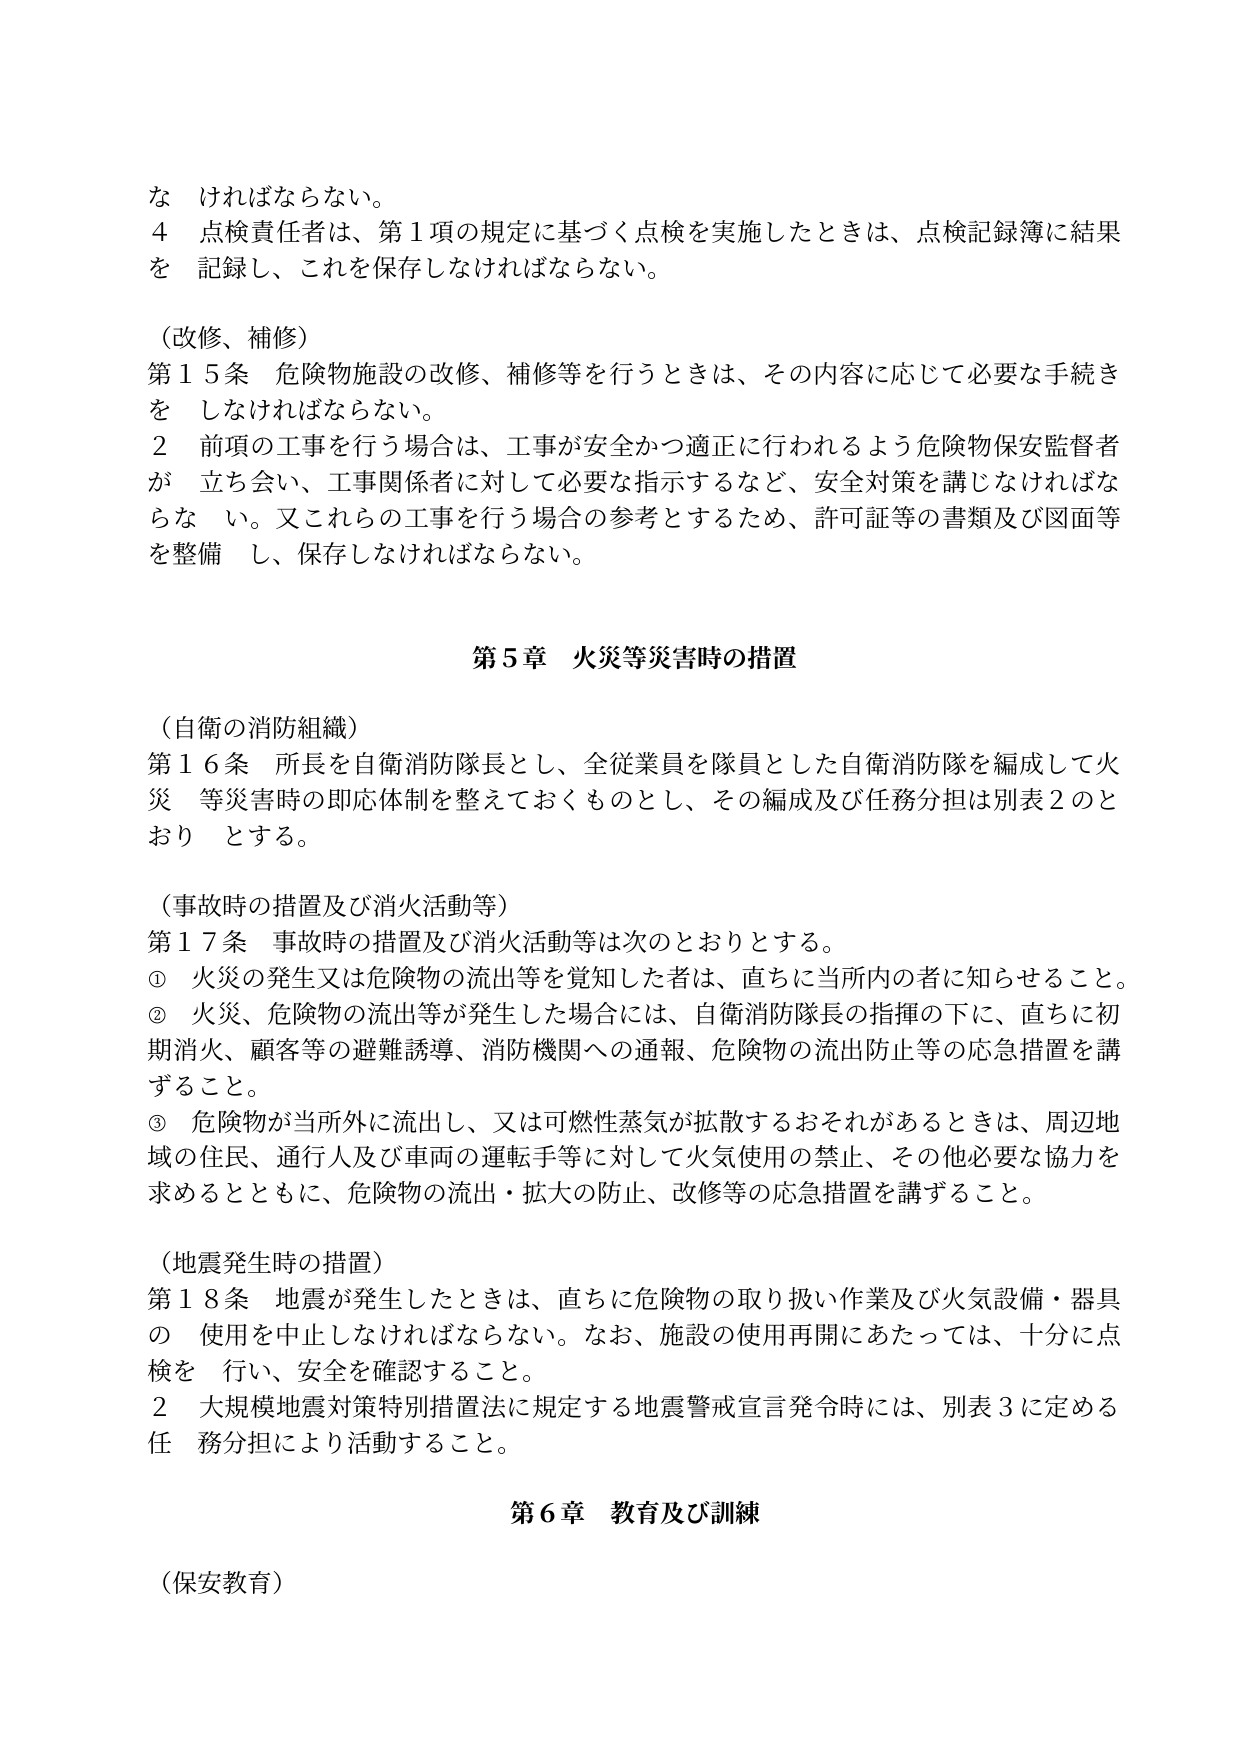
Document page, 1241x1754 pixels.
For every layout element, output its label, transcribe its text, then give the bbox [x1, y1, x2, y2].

text ① 火災の発生又は危険物の流出等を覚知した者は、直ちに当所内の者に知らせること。 [148, 958, 1122, 994]
text 第１７条 事故時の措置及び消火活動等は次のとおりとする。 [148, 922, 1122, 958]
text （保安教育） [148, 1564, 1122, 1600]
text 第１６条 所長を自衛消防隊長とし、全従業員を隊員とした自衛消防隊を編成して火災 等災害時の即応体制を整えておくものとし、その編成及び任務分担は別表２のとおり とする。 [148, 745, 1122, 852]
text （地震発生時の措置） [148, 1244, 1122, 1280]
text 第１８条 地震が発生したときは、直ちに危険物の取り扱い作業及び火気設備・器具の 使用を中止しなければならない。なお、施設の使用再開にあたっては、十分に点検を 行い、安全を確認すること。 [148, 1280, 1122, 1388]
text 第５章 火災等災害時の措置 [148, 639, 1122, 675]
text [148, 177, 1122, 213]
text ２ 大規模地震対策特別措置法に規定する地震警戒宣言発令時には、別表３に定める任 務分担により活動すること。 [148, 1388, 1122, 1460]
text 第６章 教育及び訓練 [148, 1494, 1122, 1530]
text ② 火災、危険物の流出等が発生した場合には、自衛消防隊長の指揮の下に、直ちに初 期消火、顧客等の避難誘導、消防機関への通報、危険物の流出防止等の応急措置を講 ずること。 [148, 994, 1122, 1102]
text 第１５条 危険物施設の改修、補修等を行うときは、その内容に応じて必要な手続きを しなければならない。 [148, 355, 1122, 427]
text （改修、補修） [148, 319, 1122, 355]
text （事故時の措置及び消火活動等） [148, 887, 1122, 922]
text （自衛の消防組織） [148, 709, 1122, 745]
text ２ 前項の工事を行う場合は、工事が安全かつ適正に行われるよう危険物保安監督者が 立ち会い、工事関係者に対して必要な指示するなど、安全対策を講じなければならな い。又これらの工事を行う場合の参考とするため、許可証等の書類及び図面等を整備 し、保存しなければならない。 [148, 427, 1122, 571]
text ４ 点検責任者は、第１項の規定に基づく点検を実施したときは、点検記録簿に結果を 記録し、これを保存しなければならない。 [148, 213, 1122, 285]
text ③ 危険物が当所外に流出し、又は可燃性蒸気が拡散するおそれがあるときは、周辺地 域の住民、通行人及び車両の運転手等に対して火気使用の禁止、その他必要な協力を 求めるとともに、危険物の流出・拡大の防止、改修等の応急措置を講ずること。 [148, 1102, 1122, 1210]
